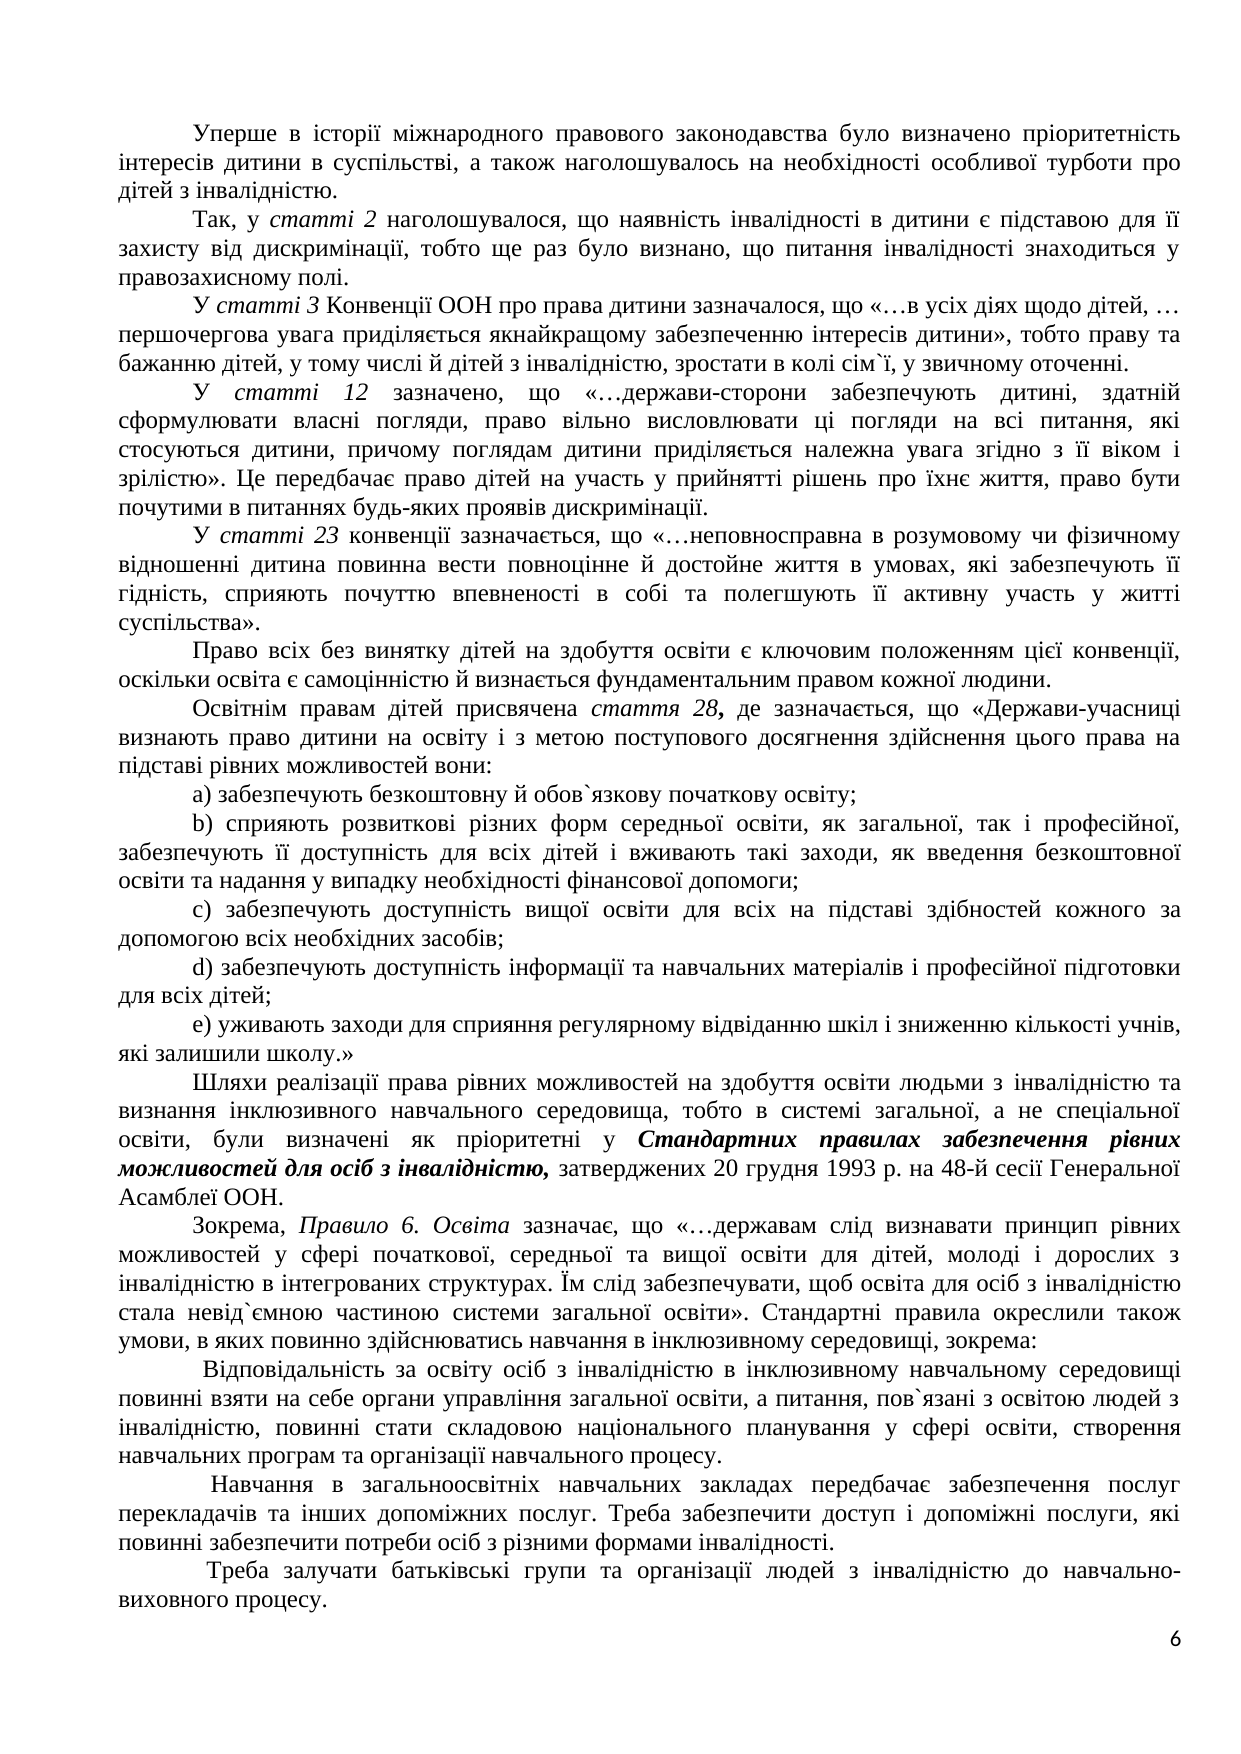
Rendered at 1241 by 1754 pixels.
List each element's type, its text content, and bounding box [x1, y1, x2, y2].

text  Відповідальність за освіту осіб з інвалідністю в інклюзивному навчальному середовищі повинні взяти на себе органи управління загальної освіти, а питання, пов`язані з освітою людей з інвалідністю, повинні стати складовою національного планування у сфері освіти, створення навчальних програм та організації навчального процесу. [118, 1354, 1181, 1469]
text  Треба залучати батьківські групи та організації людей з інвалідністю до навчально-виховного процесу. [118, 1556, 1181, 1613]
text a) забезпечують безкоштовну й обов`язкову початкову освіту; [118, 779, 1181, 808]
text Право всіх без винятку дітей на здобуття освіти є ключовим положенням цієї конвенції, оскільки освіта є самоцінністю й визнається фундаментальним правом кожної людини. [118, 636, 1181, 693]
text Шляхи реалізації права рівних можливостей на здобуття освіти людьми з інвалідністю та визнання інклюзивного навчального середовища, тобто в системі загальної, а не спеціальної освіти, були визначені як пріоритетні у Стандартних правилах забезпечення рівних можливостей для осіб з інвалідністю, затверджених 20 грудня 1993 р. на 48-й сесії Генеральної Асамблеї ООН. [118, 1067, 1181, 1211]
text Зокрема, Правило 6. Освіта зазначає, що «…державам слід визнавати принцип рівних можливостей у сфері початкової, середньої та вищої освіти для дітей, молоді і дорослих з інвалідністю в інтегрованих структурах. Їм слід забезпечувати, щоб освіта для осіб з інвалідністю стала невід`ємною частиною системи загальної освіти». Стандартні правила окреслили також умови, в яких повинно здійснюватись навчання в інклюзивному середовищі, зокрема: [118, 1211, 1181, 1354]
text У статті 3 Конвенції ООН про права дитини зазначалося, що «…в усіх діях щодо дітей, … першочергова увага приділяється якнайкращому забезпеченню інтересів дитини», тобто праву та бажанню дітей, у тому числі й дітей з інвалідністю, зростати в колі сім`ї, у звичному оточенні. [118, 291, 1181, 377]
text У статті 12 зазначено, що «…держави-сторони забезпечують дитині, здатній сформулювати власні погляди, право вільно висловлювати ці погляди на всі питання, які стосуються дитини, причому поглядам дитини приділяється належна увага згідно з її віком і зрілістю». Це передбачає право дітей на участь у прийнятті рішень про їхнє життя, право бути почутими в питаннях будь-яких проявів дискримінації. [118, 377, 1181, 521]
text e) уживають заходи для сприяння регулярному відвіданню шкіл і зниженню кількості учнів, які залишили школу.» [118, 1009, 1181, 1067]
text У статті 23 конвенції зазначається, що «…неповносправна в розумовому чи фізичному відношенні дитина повинна вести повноцінне й достойне життя в умовах, які забезпечують її гідність, сприяють почуттю впевненості в собі та полегшують її активну участь у житті суспільства». [118, 521, 1181, 636]
text b) сприяють розвиткові різних форм середньої освіти, як загальної, так і професійної, забезпечують її доступність для всіх дітей і вживають такі заходи, як введення безкоштовної освіти та надання у випадку необхідності фінансової допомоги; [118, 808, 1181, 894]
text c) забезпечують доступність вищої освіти для всіх на підставі здібностей кожного за допомогою всіх необхідних засобів; [118, 894, 1181, 952]
text d) забезпечують доступність інформації та навчальних матеріалів і професійної підготовки для всіх дітей; [118, 952, 1181, 1009]
text  Навчання в загальноосвітніх навчальних закладах передбачає забезпечення послуг перекладачів та інших допоміжних послуг. Треба забезпечити доступ і допоміжні послуги, які повинні забезпечити потреби осіб з різними формами інвалідності. [118, 1469, 1181, 1556]
text Уперше в історії міжнародного правового законодавства було визначено пріоритетність інтересів дитини в суспільстві, а також наголошувалось на необхідності особливої турботи про дітей з інвалідністю. [118, 118, 1181, 204]
text Так, у статті 2 наголошувалося, що наявність інвалідності в дитини є підставою для її захисту від дискримінації, тобто ще раз було визнано, що питання інвалідності знаходиться у правозахисному полі. [118, 204, 1181, 291]
text Освітнім правам дітей присвячена стаття 28, де зазначається, що «Держави-учасниці визнають право дитини на освіту і з метою поступового досягнення здійснення цього права на підставі рівних можливостей вони: [118, 693, 1181, 779]
